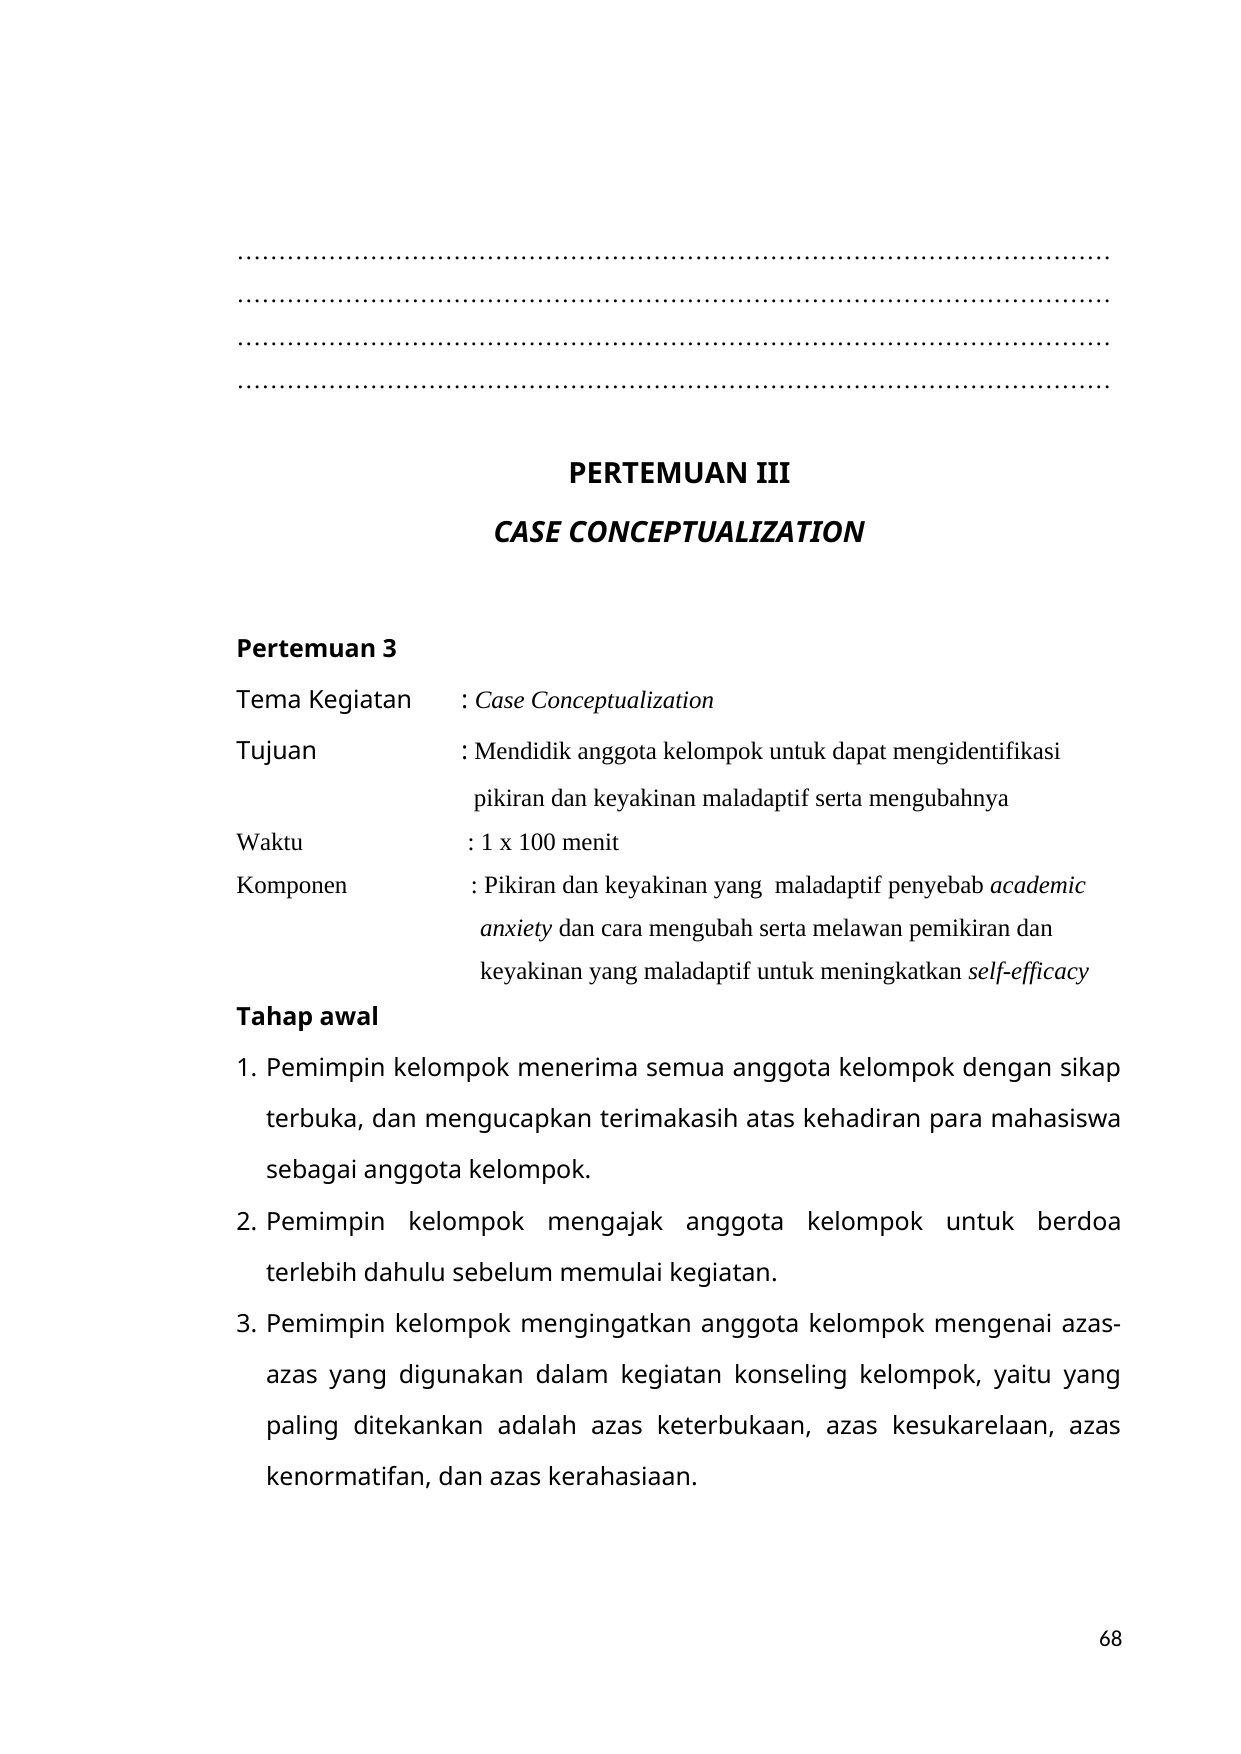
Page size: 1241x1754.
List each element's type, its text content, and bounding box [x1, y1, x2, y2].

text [236, 236, 1122, 394]
text Tujuan : Mendidik anggota kelompok untuk dapat mengidentifikasi [236, 732, 1122, 766]
text Waktu : 1 x 100 menit [236, 827, 1122, 855]
list Pemimpin kelompok menerima semua anggota kelompok dengan sikap terbuka, dan mengucapkan terimakasih atas kehadiran para mahasiswa sebagai anggota kelompok. [236, 1050, 1122, 1186]
text CASE CONCEPTUALIZATION [236, 511, 1122, 551]
text Pertemuan 3 [236, 630, 1122, 664]
text pikiran dan keyakinan maladaptif serta mengubahnya [236, 783, 1122, 812]
list Pemimpin kelompok mengingatkan anggota kelompok mengenai azas-azas yang digunakan dalam kegiatan konseling kelompok, yaitu yang paling ditekankan adalah azas keterbukaan, azas kesukarelaan, azas kenormatifan, dan azas kerahasiaan. [236, 1305, 1122, 1492]
list Pemimpin kelompok mengajak anggota kelompok untuk berdoa terlebih dahulu sebelum memulai kegiatan. [236, 1203, 1122, 1288]
text PERTEMUAN III [236, 452, 1122, 492]
text Tema Kegiatan : Case Conceptualization [236, 681, 1122, 715]
text Tahap awal [236, 999, 1122, 1033]
text Komponen : Pikiran dan keyakinan yang maladaptif penyebab academic anxiety dan cara mengubah serta melawan pemikiran dan keyakinan yang maladaptif untuk meningkatkan self-efficacy [236, 870, 1122, 985]
